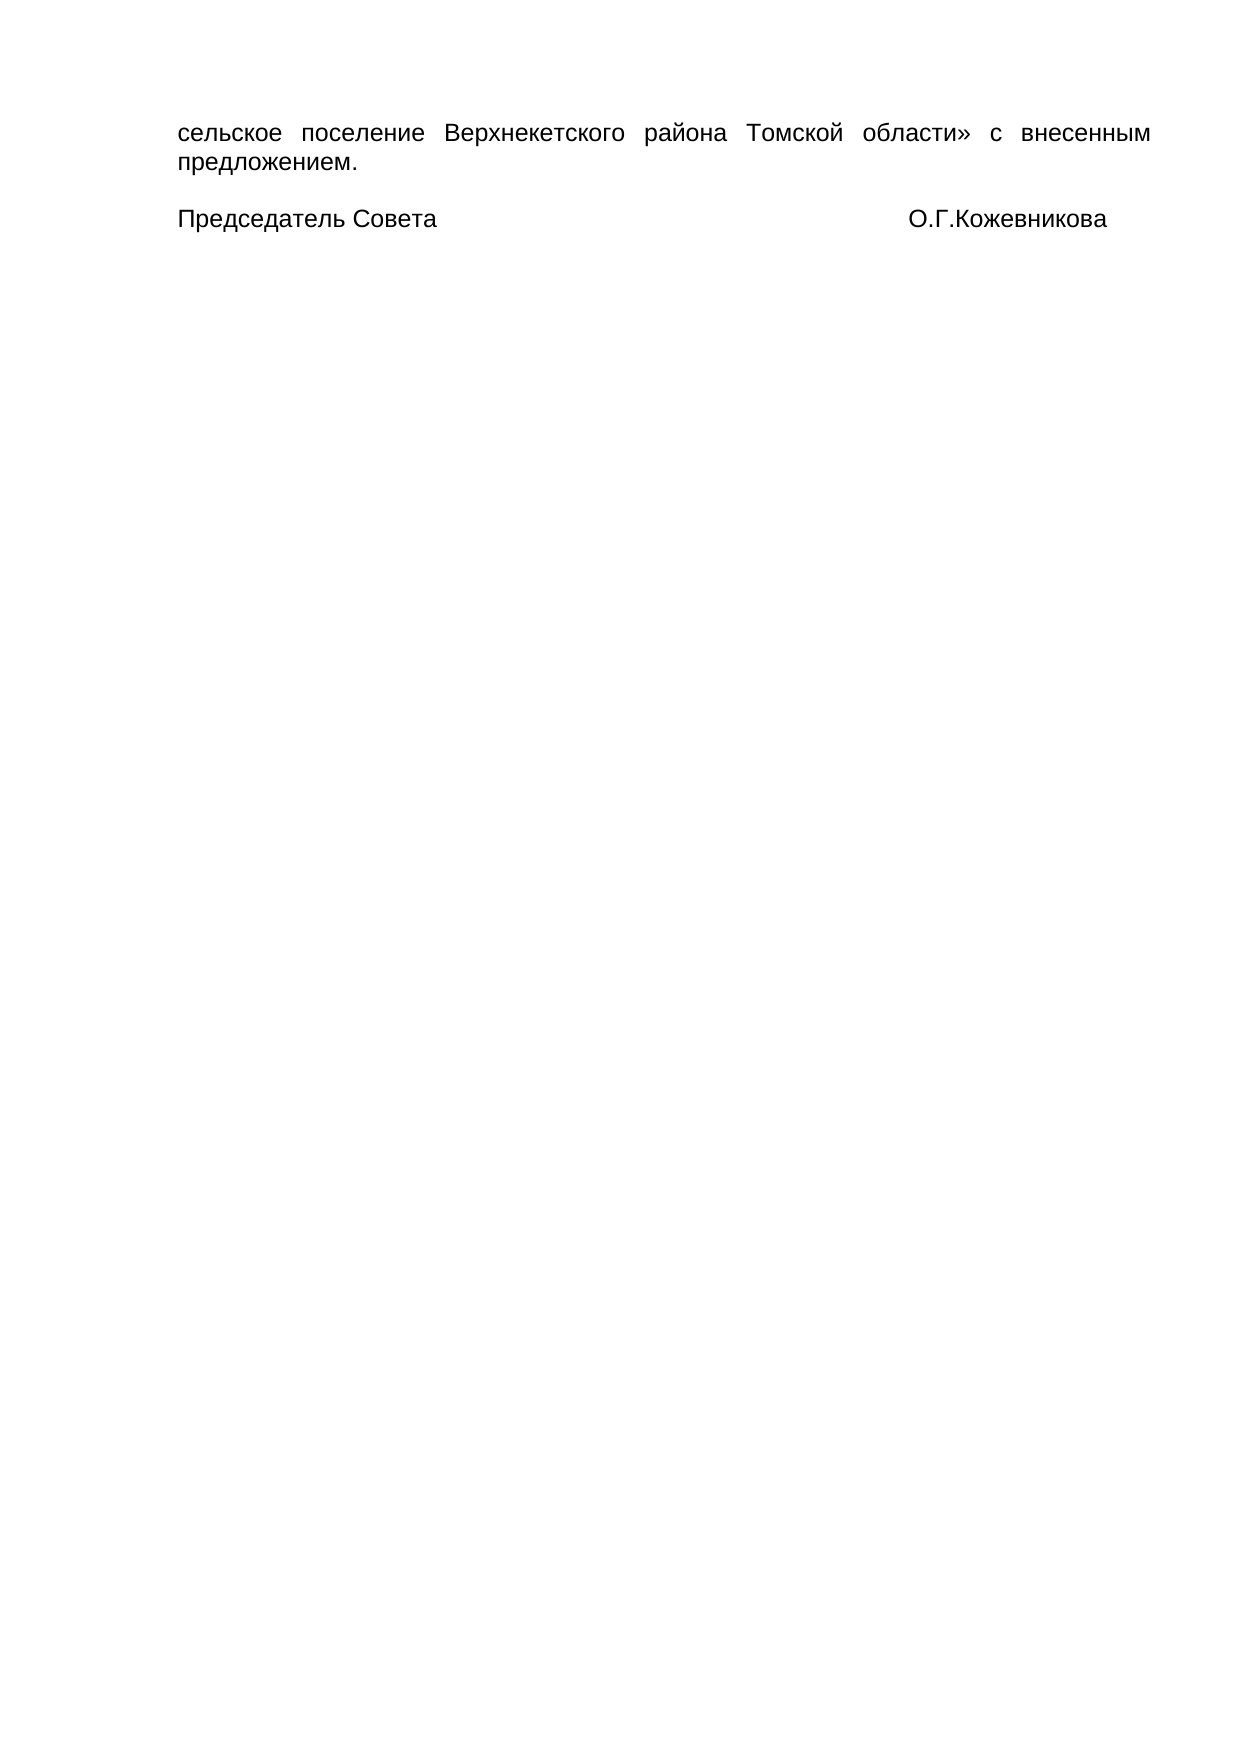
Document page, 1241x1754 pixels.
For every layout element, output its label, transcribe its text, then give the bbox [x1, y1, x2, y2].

text Председатель Совета О.Г.Кожевникова [177, 204, 1152, 233]
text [177, 118, 1152, 176]
